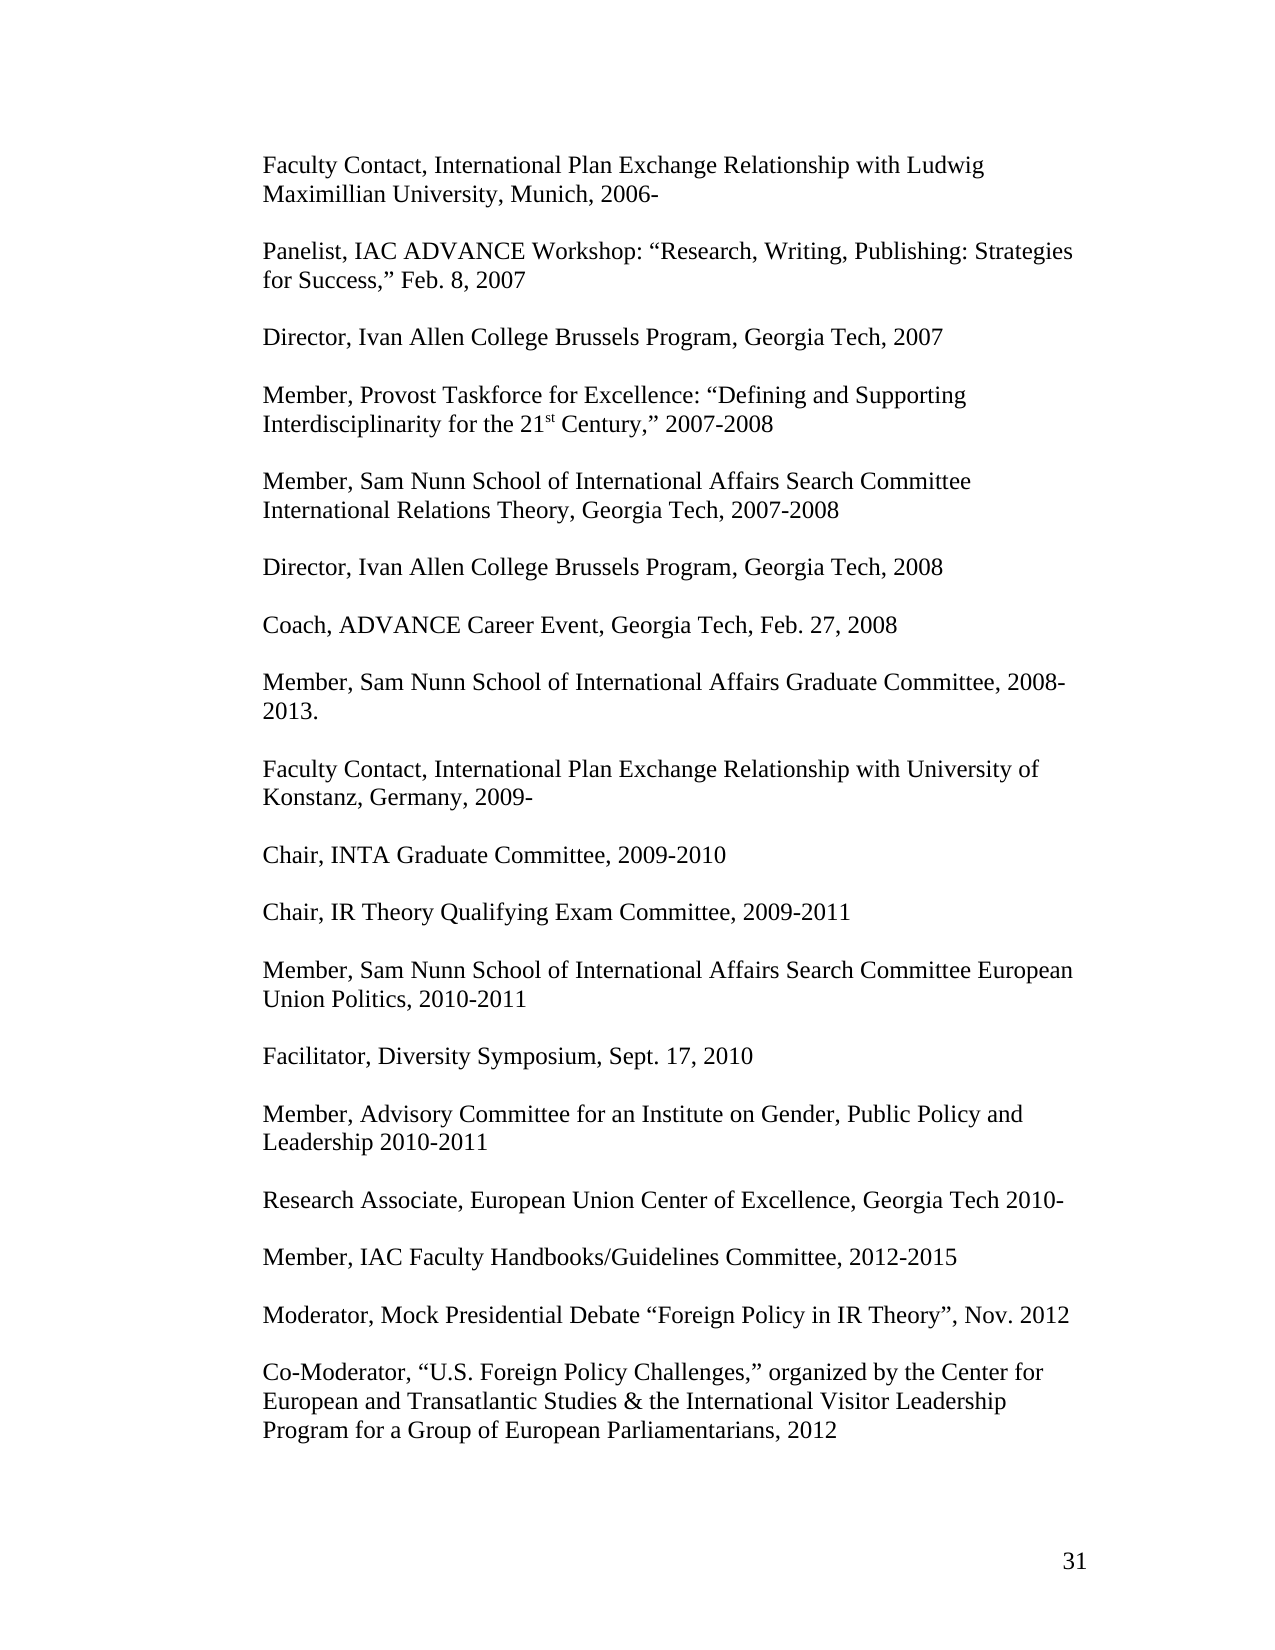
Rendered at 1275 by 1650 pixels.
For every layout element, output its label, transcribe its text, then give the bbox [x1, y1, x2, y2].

text Member, Sam Nunn School of International Affairs Graduate Committee, 2008- 2013. [187, 667, 1087, 725]
text Chair, INTA Graduate Committee, 2009-2010 [262, 840, 1087, 869]
text Member, IAC Faculty Handbooks/Guidelines Committee, 2012-2015 [187, 1242, 1087, 1271]
text Co-Moderator, “U.S. Foreign Policy Challenges,” organized by the Center for European and Transatlantic Studies & the International Visitor Leadership Program for a Group of European Parliamentarians, 2012 [187, 1357, 1087, 1444]
text Member, Sam Nunn School of International Affairs Search Committee International Relations Theory, Georgia Tech, 2007-2008 [262, 466, 1087, 524]
text Moderator, Mock Presidential Debate “Foreign Policy in IR Theory”, Nov. 2012 [187, 1300, 1087, 1329]
text Member, Provost Taskforce for Excellence: “Defining and Supporting Interdisciplinarity for the 21st Century,” 2007-2008 [262, 380, 1087, 437]
text Facilitator, Diversity Symposium, Sept. 17, 2010 [187, 1041, 1087, 1070]
text Chair, IR Theory Qualifying Exam Committee, 2009-2011 [262, 897, 1087, 926]
text Panelist, IAC ADVANCE Workshop: “Research, Writing, Publishing: Strategies for Success,” Feb. 8, 2007 [262, 236, 1087, 294]
text Director, Ivan Allen College Brussels Program, Georgia Tech, 2008 [187, 552, 1087, 581]
text Faculty Contact, International Plan Exchange Relationship with Ludwig Maximillian University, Munich, 2006- [262, 150, 1087, 207]
text Research Associate, European Union Center of Excellence, Georgia Tech 2010- [187, 1185, 1087, 1214]
text Member, Sam Nunn School of International Affairs Search Committee European Union Politics, 2010-2011 [262, 955, 1087, 1012]
text Member, Advisory Committee for an Institute on Gender, Public Policy and Leadership 2010-2011 [187, 1099, 1087, 1156]
text Faculty Contact, International Plan Exchange Relationship with University of Konstanz, Germany, 2009- [262, 754, 1087, 811]
text Coach, ADVANCE Career Event, Georgia Tech, Feb. 27, 2008 [187, 610, 1087, 639]
text Director, Ivan Allen College Brussels Program, Georgia Tech, 2007 [187, 322, 1087, 351]
